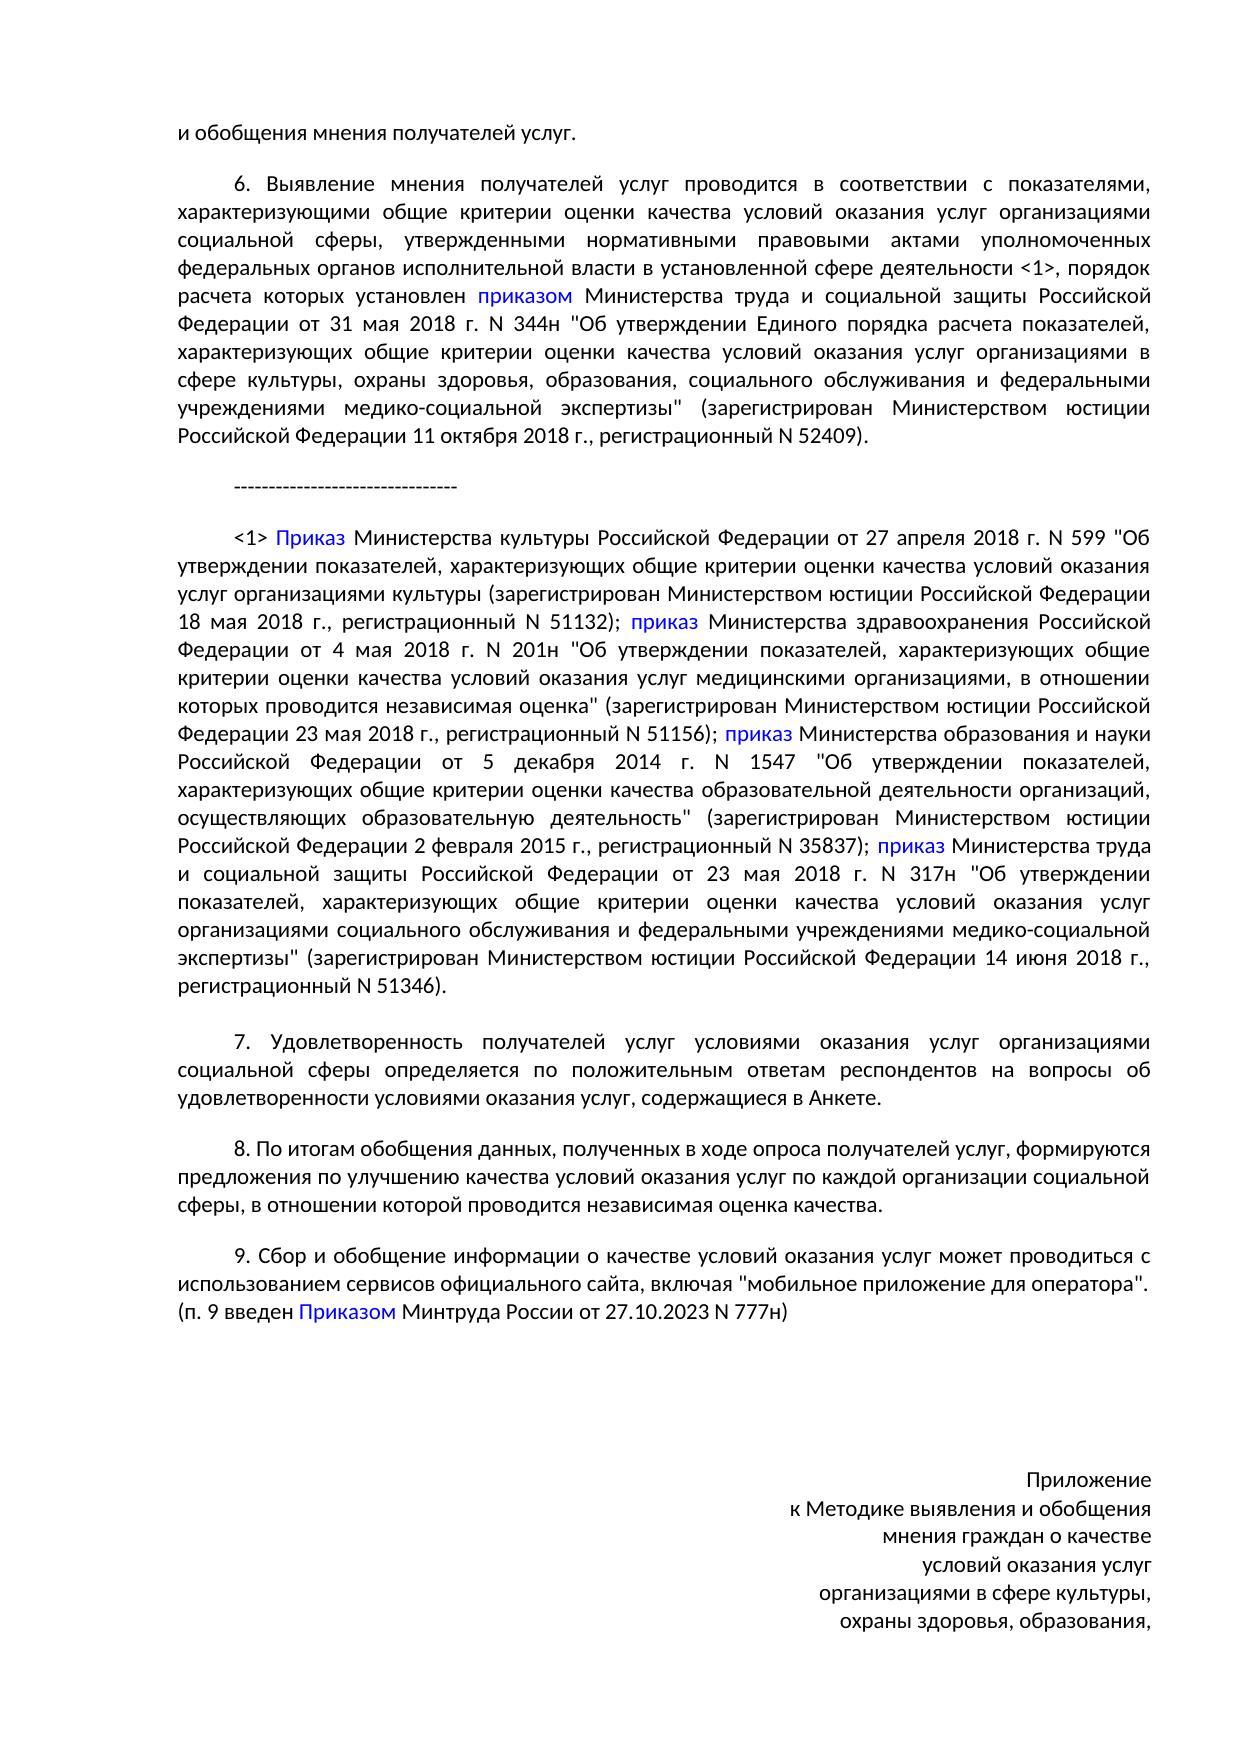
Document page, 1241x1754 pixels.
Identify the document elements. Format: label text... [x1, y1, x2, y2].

text условий оказания услуг [177, 1550, 1152, 1578]
text -------------------------------- [177, 472, 1152, 500]
text 7. Удовлетворенность получателей услуг условиями оказания услуг организациями социальной сферы определяется по положительным ответам респондентов на вопросы об удовлетворенности условиями оказания услуг, содержащиеся в Анкете. [177, 1027, 1152, 1112]
text к Методике выявления и обобщения [177, 1494, 1152, 1522]
text мнения граждан о качестве [177, 1522, 1152, 1550]
text организациями в сфере культуры, [177, 1578, 1152, 1606]
text охраны здоровья, образования, [177, 1606, 1152, 1634]
text (п. 9 введен Приказом Минтруда России от 27.10.2023 N 777н) [177, 1297, 1152, 1326]
text Приложение [177, 1466, 1152, 1494]
text <1> Приказ Министерства культуры Российской Федерации от 27 апреля 2018 г. N 599 "Об утверждении показателей, характеризующих общие критерии оценки качества условий оказания услуг организациями культуры (зарегистрирован Министерством юстиции Российской Федерации 18 мая 2018 г., регистрационный N 51132); приказ Министерства здравоохранения Российской Федерации от 4 мая 2018 г. N 201н "Об утверждении показателей, характеризующих общие критерии оценки качества условий оказания услуг медицинскими организациями, в отношении которых проводится независимая оценка" (зарегистрирован Министерством юстиции Российской Федерации 23 мая 2018 г., регистрационный N 51156); приказ Министерства образования и науки Российской Федерации от 5 декабря 2014 г. N 1547 "Об утверждении показателей, характеризующих общие критерии оценки качества образовательной деятельности организаций, осуществляющих образовательную деятельность" (зарегистрирован Министерством юстиции Российской Федерации 2 февраля 2015 г., регистрационный N 35837); приказ Министерства труда и социальной защиты Российской Федерации от 23 мая 2018 г. N 317н "Об утверждении показателей, характеризующих общие критерии оценки качества условий оказания услуг организациями социального обслуживания и федеральными учреждениями медико-социальной экспертизы" (зарегистрирован Министерством юстиции Российской Федерации 14 июня 2018 г., регистрационный N 51346). [177, 523, 1152, 999]
text 8. По итогам обобщения данных, полученных в ходе опроса получателей услуг, формируются предложения по улучшению качества условий оказания услуг по каждой организации социальной сферы, в отношении которой проводится независимая оценка качества. [177, 1134, 1152, 1218]
text 6. Выявление мнения получателей услуг проводится в соответствии с показателями, характеризующими общие критерии оценки качества условий оказания услуг организациями социальной сферы, утвержденными нормативными правовыми актами уполномоченных федеральных органов исполнительной власти в установленной сфере деятельности <1>, порядок расчета которых установлен приказом Министерства труда и социальной защиты Российской Федерации от 31 мая 2018 г. N 344н "Об утверждении Единого порядка расчета показателей, характеризующих общие критерии оценки качества условий оказания услуг организациями в сфере культуры, охраны здоровья, образования, социального обслуживания и федеральными учреждениями медико-социальной экспертизы" (зарегистрирован Министерством юстиции Российской Федерации 11 октября 2018 г., регистрационный N 52409). [177, 169, 1152, 449]
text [177, 118, 1152, 146]
text 9. Сбор и обобщение информации о качестве условий оказания услуг может проводиться с использованием сервисов официального сайта, включая "мобильное приложение для оператора". [177, 1241, 1152, 1297]
